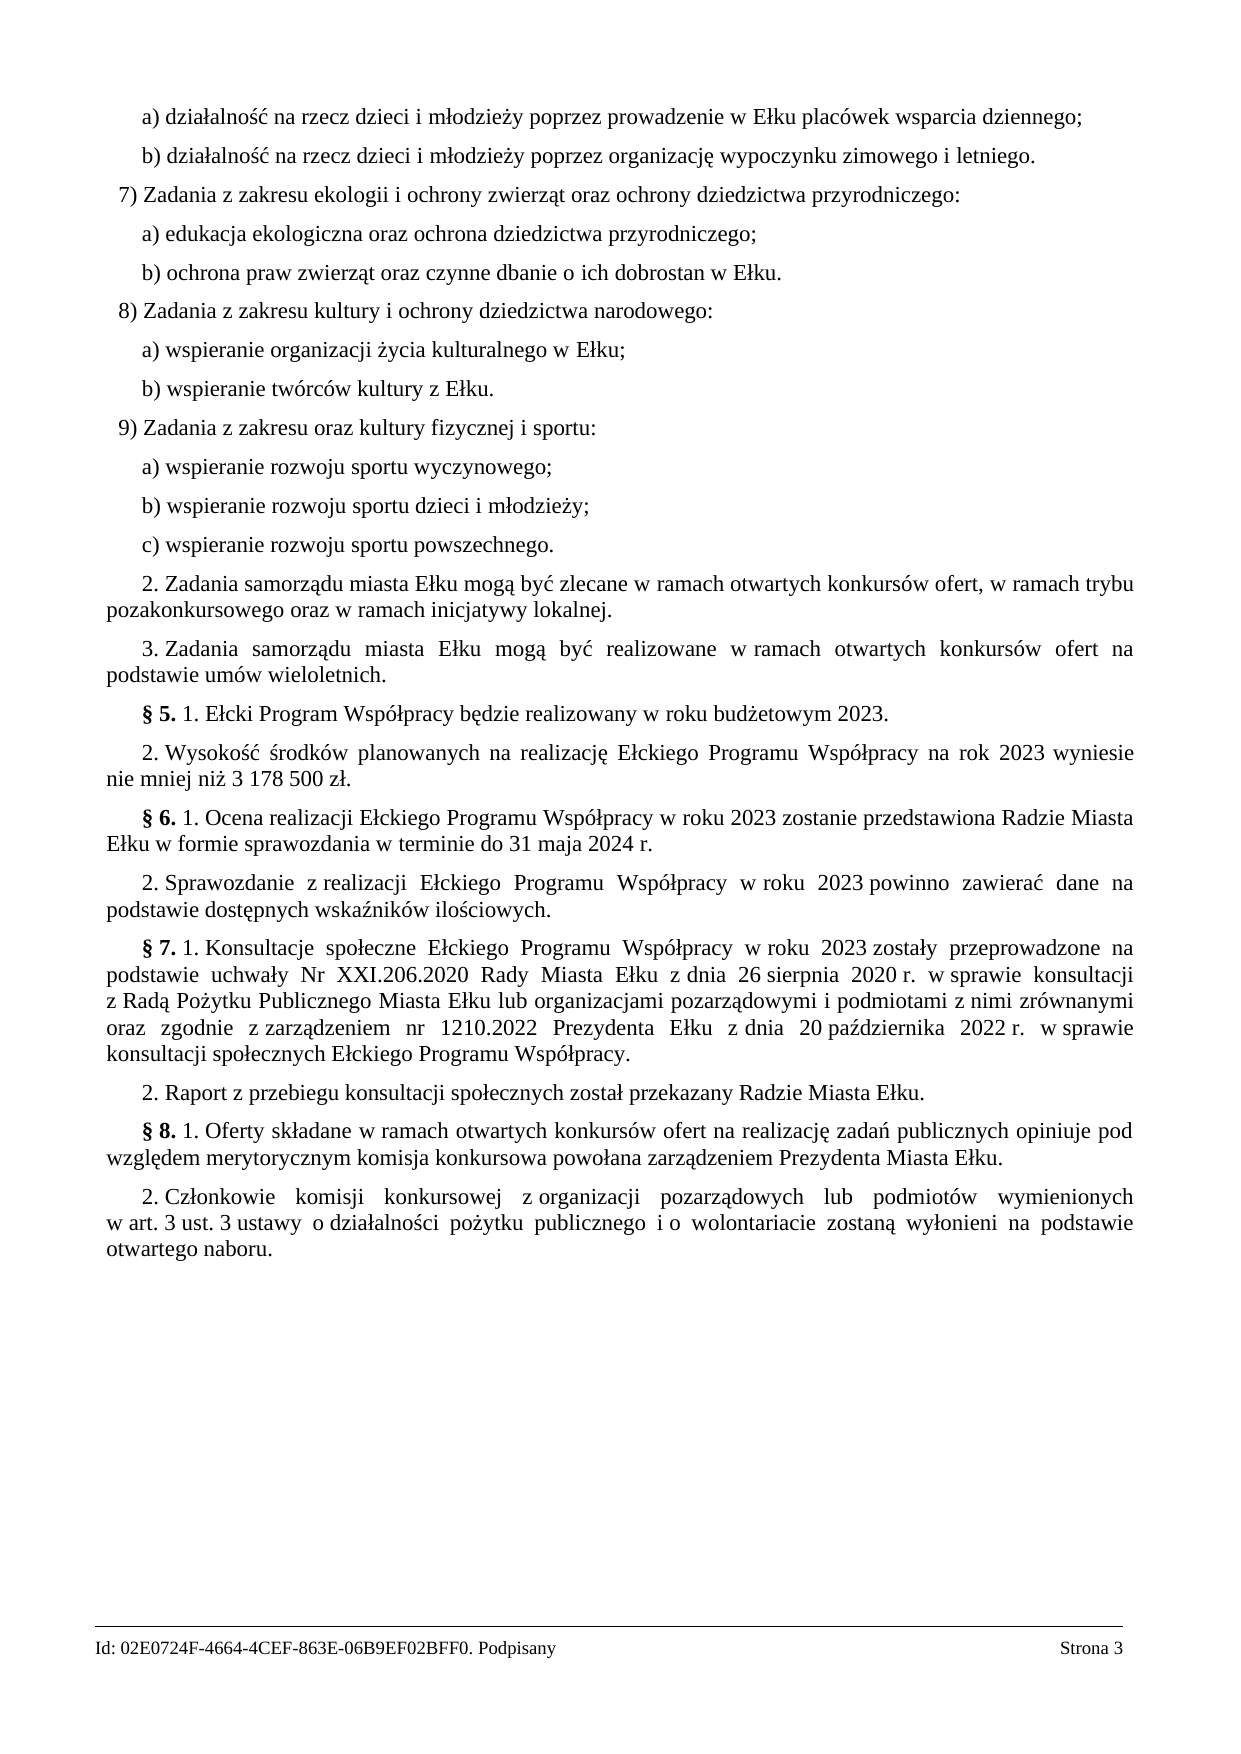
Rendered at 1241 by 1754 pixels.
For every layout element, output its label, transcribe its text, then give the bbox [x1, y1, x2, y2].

text 9) Zadania z zakresu oraz kultury fizycznej i sportu: [118, 414, 1134, 441]
text b) działalność na rzecz dzieci i młodzieży poprzez organizację wypoczynku zimowego i letniego. [142, 142, 1134, 168]
text 2. Zadania samorządu miasta Ełku mogą być zlecane w ramach otwartych konkursów ofert, w ramach trybu pozakonkursowego oraz w ramach inicjatywy lokalnej. [106, 569, 1134, 622]
text § 5. 1. Ełcki Program Współpracy będzie realizowany w roku budżetowym 2023. [106, 700, 1134, 726]
text b) ochrona praw zwierząt oraz czynne dbanie o ich dobrostan w Ełku. [142, 259, 1134, 285]
text 8) Zadania z zakresu kultury i ochrony dziedzictwa narodowego: [118, 298, 1134, 324]
text a) działalność na rzecz dzieci i młodzieży poprzez prowadzenie w Ełku placówek wsparcia dziennego; [142, 103, 1134, 130]
text c) wspieranie rozwoju sportu powszechnego. [142, 531, 1134, 557]
text b) wspieranie twórców kultury z Ełku. [142, 375, 1134, 402]
text § 6. 1. Ocena realizacji Ełckiego Programu Współpracy w roku 2023 zostanie przedstawiona Radzie Miasta Ełku w formie sprawozdania w terminie do 31 maja 2024 r. [106, 804, 1134, 857]
text b) wspieranie rozwoju sportu dzieci i młodzieży; [142, 492, 1134, 518]
text a) wspieranie rozwoju sportu wyczynowego; [142, 453, 1134, 479]
text 3. Zadania samorządu miasta Ełku mogą być realizowane w ramach otwartych konkursów ofert na podstawie umów wieloletnich. [106, 635, 1134, 687]
text § 7. 1. Konsultacje społeczne Ełckiego Programu Współpracy w roku 2023 zostały przeprowadzone na podstawie uchwały Nr XXI.206.2020 Rady Miasta Ełku z dnia 26 sierpnia 2020 r. w sprawie konsultacji z Radą Pożytku Publicznego Miasta Ełku lub organizacjami pozarządowymi i podmiotami z nimi zrównanymi oraz zgodnie z zarządzeniem nr 1210.2022 Prezydenta Ełku z dnia 20 października 2022 r. w sprawie konsultacji społecznych Ełckiego Programu Współpracy. [106, 934, 1134, 1066]
text a) wspieranie organizacji życia kulturalnego w Ełku; [142, 336, 1134, 363]
text 2. Raport z przebiegu konsultacji społecznych został przekazany Radzie Miasta Ełku. [106, 1079, 1134, 1105]
text a) edukacja ekologiczna oraz ochrona dziedzictwa przyrodniczego; [142, 220, 1134, 246]
text 2. Wysokość środków planowanych na realizację Ełckiego Programu Współpracy na rok 2023 wyniesie nie mniej niż 3 178 500 zł. [106, 739, 1134, 792]
text 2. Członkowie komisji konkursowej z organizacji pozarządowych lub podmiotów wymienionych w art. 3 ust. 3 ustawy o działalności pożytku publicznego i o wolontariacie zostaną wyłonieni na podstawie otwartego naboru. [106, 1183, 1134, 1262]
text § 8. 1. Oferty składane w ramach otwartych konkursów ofert na realizację zadań publicznych opiniuje pod względem merytorycznym komisja konkursowa powołana zarządzeniem Prezydenta Miasta Ełku. [106, 1118, 1134, 1170]
text 2. Sprawozdanie z realizacji Ełckiego Programu Współpracy w roku 2023 powinno zawierać dane na podstawie dostępnych wskaźników ilościowych. [106, 869, 1134, 922]
text 7) Zadania z zakresu ekologii i ochrony zwierząt oraz ochrony dziedzictwa przyrodniczego: [118, 181, 1134, 207]
